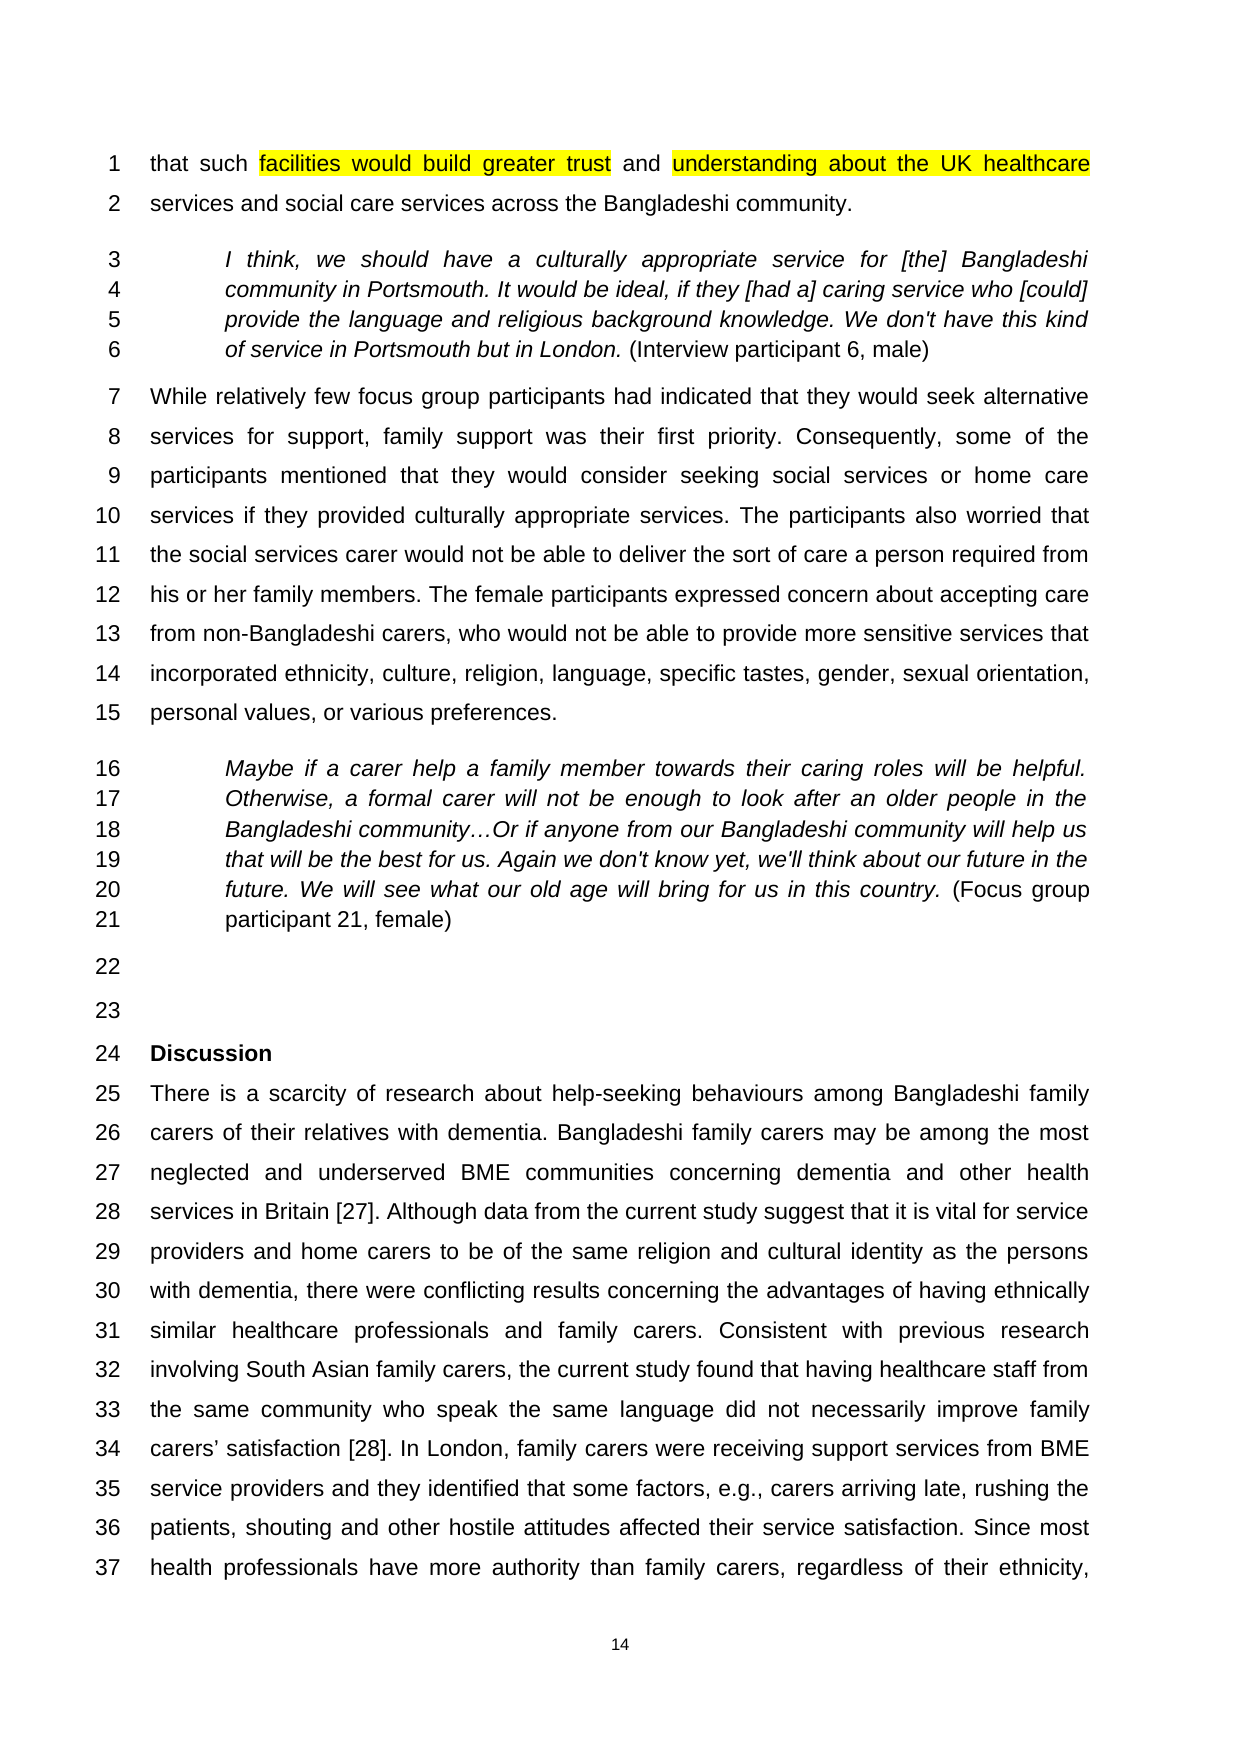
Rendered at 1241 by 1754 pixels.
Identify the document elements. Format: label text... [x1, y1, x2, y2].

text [150, 150, 1090, 216]
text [150, 1080, 1090, 1580]
text I think, we should have a culturally appropriate service for [the] Bangladeshi community in Portsmouth. It would be ideal, if they [had a] caring service who [could] provide the language and religious background knowledge. We don't have this kind of service in Portsmouth but in London. (Interview participant 6, male) [225, 246, 1090, 363]
text While relatively few focus group participants had indicated that they would seek alternative services for support, family support was their first priority. Consequently, some of the participants mentioned that they would consider seeking social services or home care services if they provided culturally appropriate services. The participants also worried that the social services carer would not be able to deliver the sort of care a person required from his or her family members. The female participants expressed concern about accepting care from non-Bangladeshi carers, who would not be able to provide more sensitive services that incorporated ethnicity, culture, religion, language, specific tastes, gender, sexual orientation, personal values, or various preferences. [150, 383, 1090, 725]
text Maybe if a carer help a family member towards their caring roles will be helpful. Otherwise, a formal carer will not be enough to look after an older people in the Bangladeshi community…Or if anyone from our Bangladeshi community will help us that will be the best for us. Again we don't know yet, we'll think about our future in the future. We will see what our old age will bring for us in this country. (Focus group participant 21, female) [225, 755, 1090, 932]
subtitle Discussion [150, 1040, 1090, 1067]
